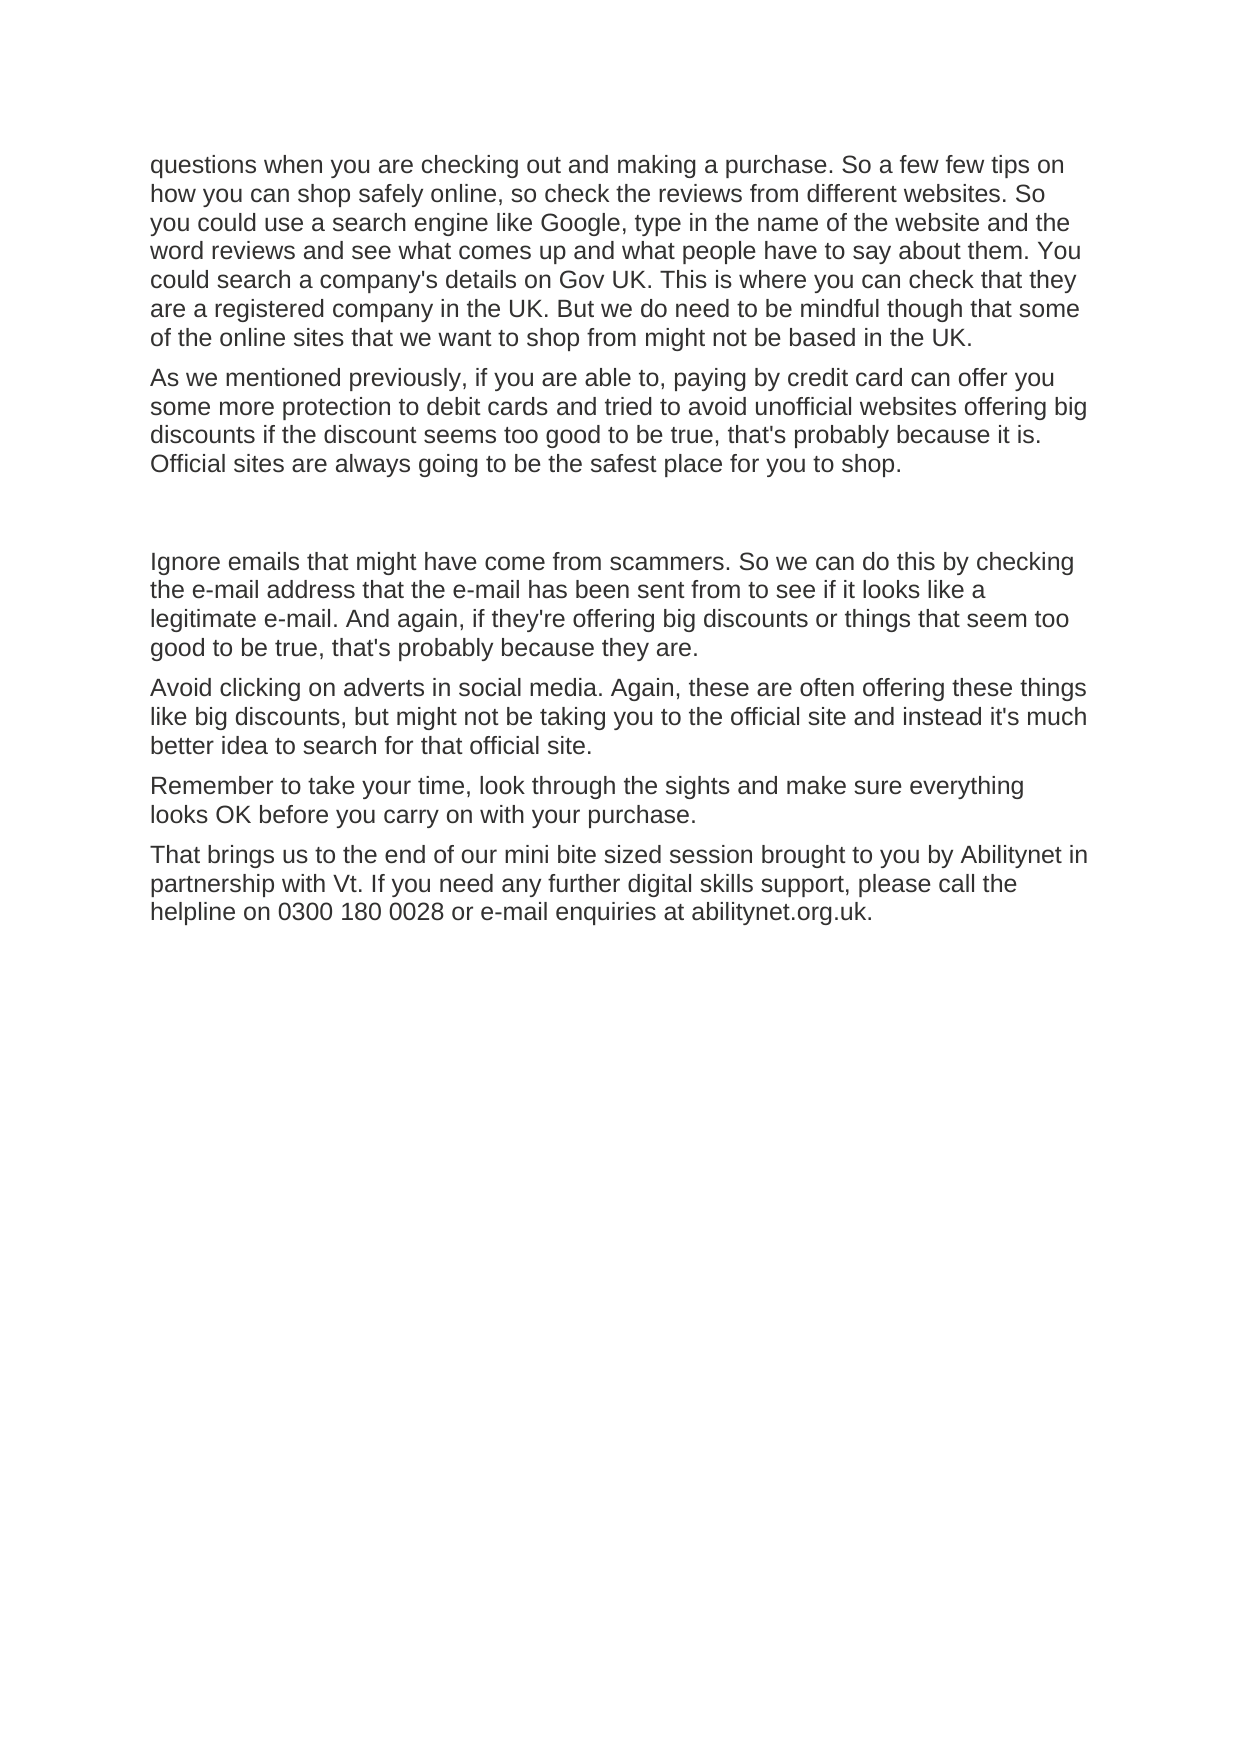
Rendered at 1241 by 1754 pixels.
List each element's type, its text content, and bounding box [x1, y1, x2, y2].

text As we mentioned previously, if you are able to, paying by credit card can offer you some more protection to debit cards and tried to avoid unofficial websites offering big discounts if the discount seems too good to be true, that's probably because it is. Official sites are always going to be the safest place for you to shop. [150, 363, 1090, 478]
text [150, 150, 1090, 351]
text That brings us to the end of our mini bite sized session brought to you by Abilitynet in partnership with Vt. If you need any further digital skills support, please call the helpline on 0300 180 0028 or e-mail enquiries at abilitynet.org.uk. [150, 840, 1090, 926]
text Ignore emails that might have come from scammers. So we can do this by checking the e-mail address that the e-mail has been sent from to see if it looks like a legitimate e-mail. And again, if they're offering big discounts or things that seem too good to be true, that's probably because they are. [150, 489, 1090, 662]
text Avoid clicking on adverts in social media. Again, these are often offering these things like big discounts, but might not be taking you to the official site and instead it's much better idea to search for that official site. [150, 673, 1090, 759]
text Remember to take your time, look through the sights and make sure everything looks OK before you carry on with your purchase. [150, 771, 1090, 828]
